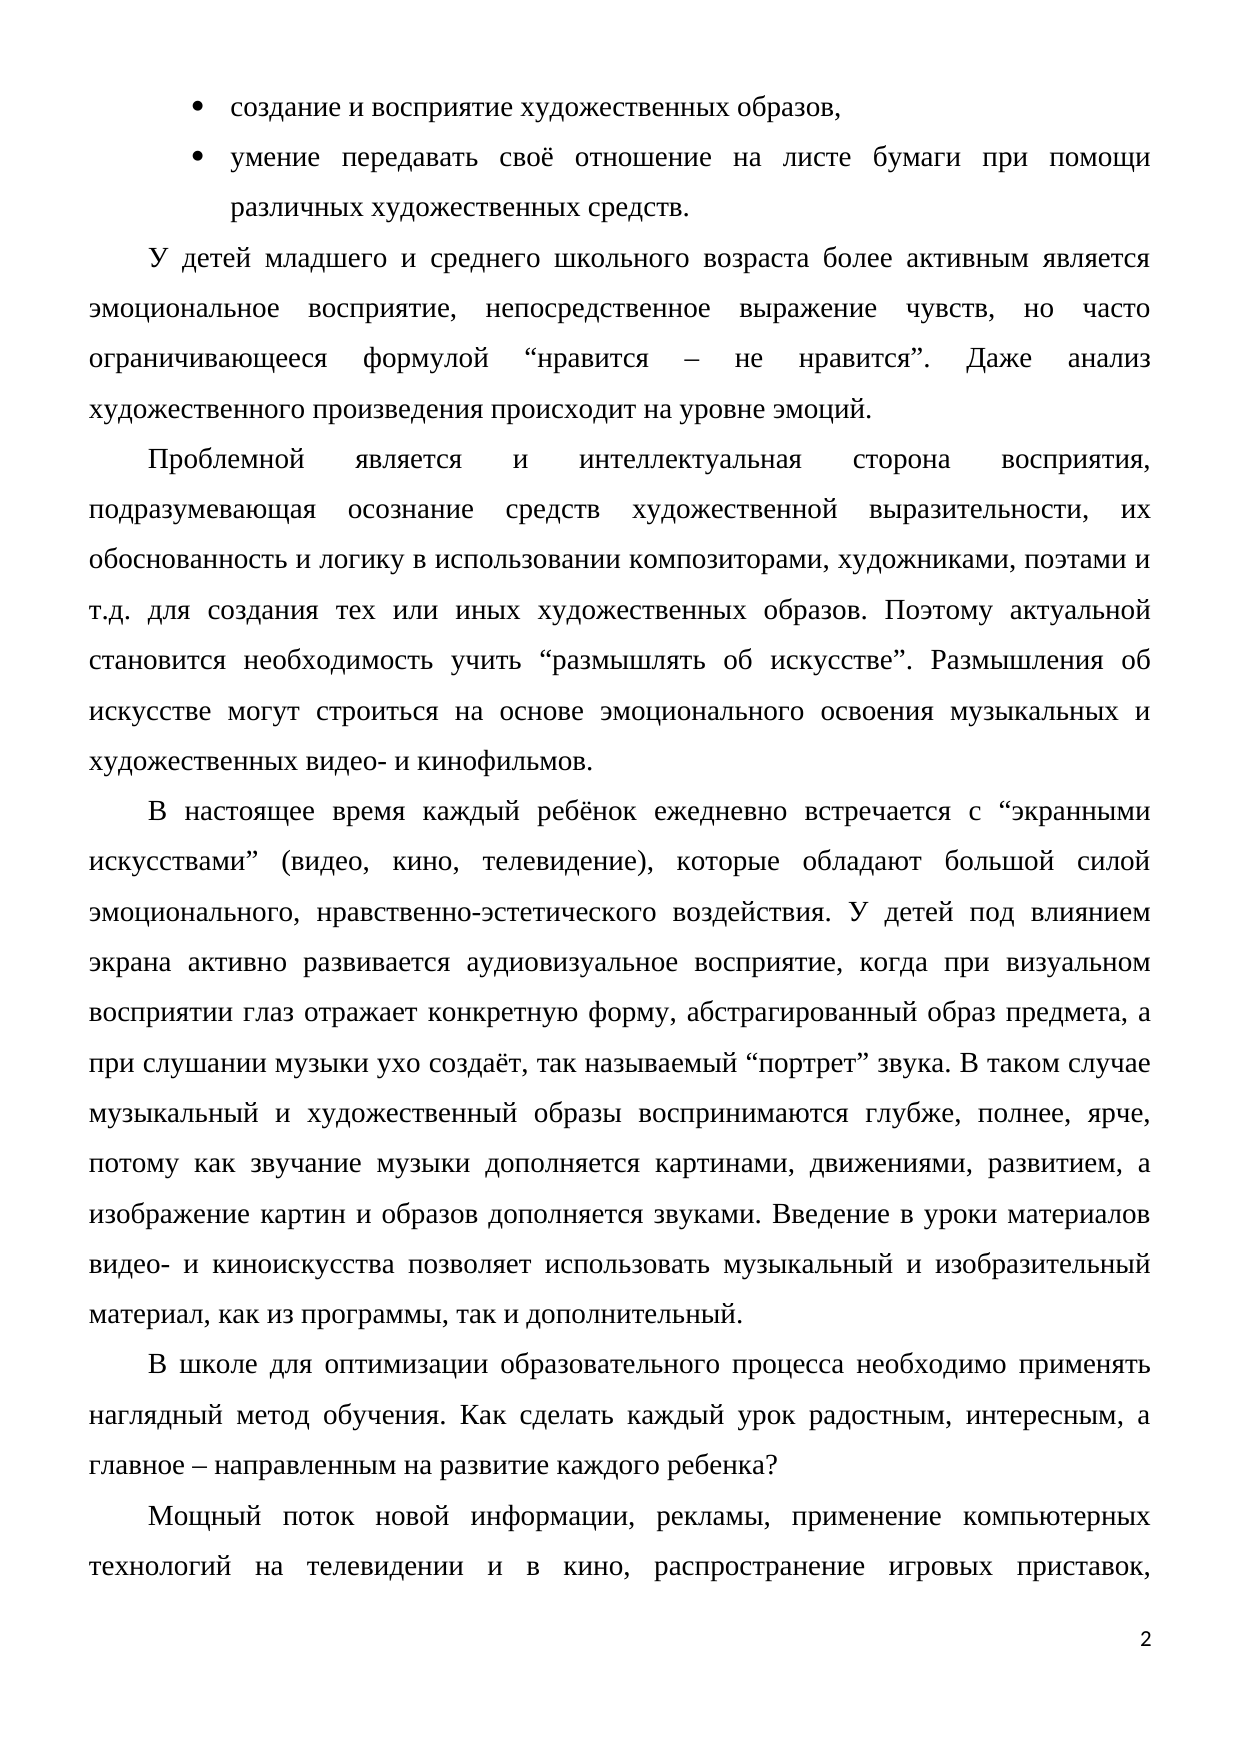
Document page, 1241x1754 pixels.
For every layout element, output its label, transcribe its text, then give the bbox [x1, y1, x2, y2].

text В настоящее время каждый ребёнок ежедневно встречается с “экранными искусствами” (видео, кино, телевидение), которые обладают большой силой эмоционального, нравственно-эстетического воздействия. У детей под влиянием экрана активно развивается аудиовизуальное восприятие, когда при визуальном восприятии глаз отражает конкретную форму, абстрагированный образ предмета, а при слушании музыки ухо создаёт, так называемый “портрет” звука. В таком случае музыкальный и художественный образы воспринимаются глубже, полнее, ярче, потому как звучание музыки дополняется картинами, движениями, развитием, а изображение картин и образов дополняется звуками. Введение в уроки материалов видео- и киноискусства позволяет использовать музыкальный и изобразительный материал, как из программы, так и дополнительный. [89, 793, 1152, 1330]
text Проблемной является и интеллектуальная сторона восприятия, подразумевающая осознание средств художественной выразительности, их обоснованность и логику в использовании композиторами, художниками, поэтами и т.д. для создания тех или иных художественных образов. Поэтому актуальной становится необходимость учить “размышлять об искусстве”. Размышления об искусстве могут строиться на основе эмоционального освоения музыкальных и художественных видео- и кинофильмов. [89, 441, 1152, 776]
text У детей младшего и среднего школьного возраста более активным является эмоциональное восприятие, непосредственное выражение чувств, но часто ограничивающееся формулой “нравится – не нравится”. Даже анализ художественного произведения происходит на уровне эмоций. [89, 240, 1152, 424]
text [89, 1498, 1152, 1581]
list умение передавать своё отношение на листе бумаги при помощи различных художественных средств. [193, 139, 1152, 223]
list создание и восприятие художественных образов, [193, 89, 1152, 122]
text В школе для оптимизации образовательного процесса необходимо применять наглядный метод обучения. Как сделать каждый урок радостным, интересным, а главное – направленным на развитие каждого ребенка? [89, 1347, 1152, 1481]
